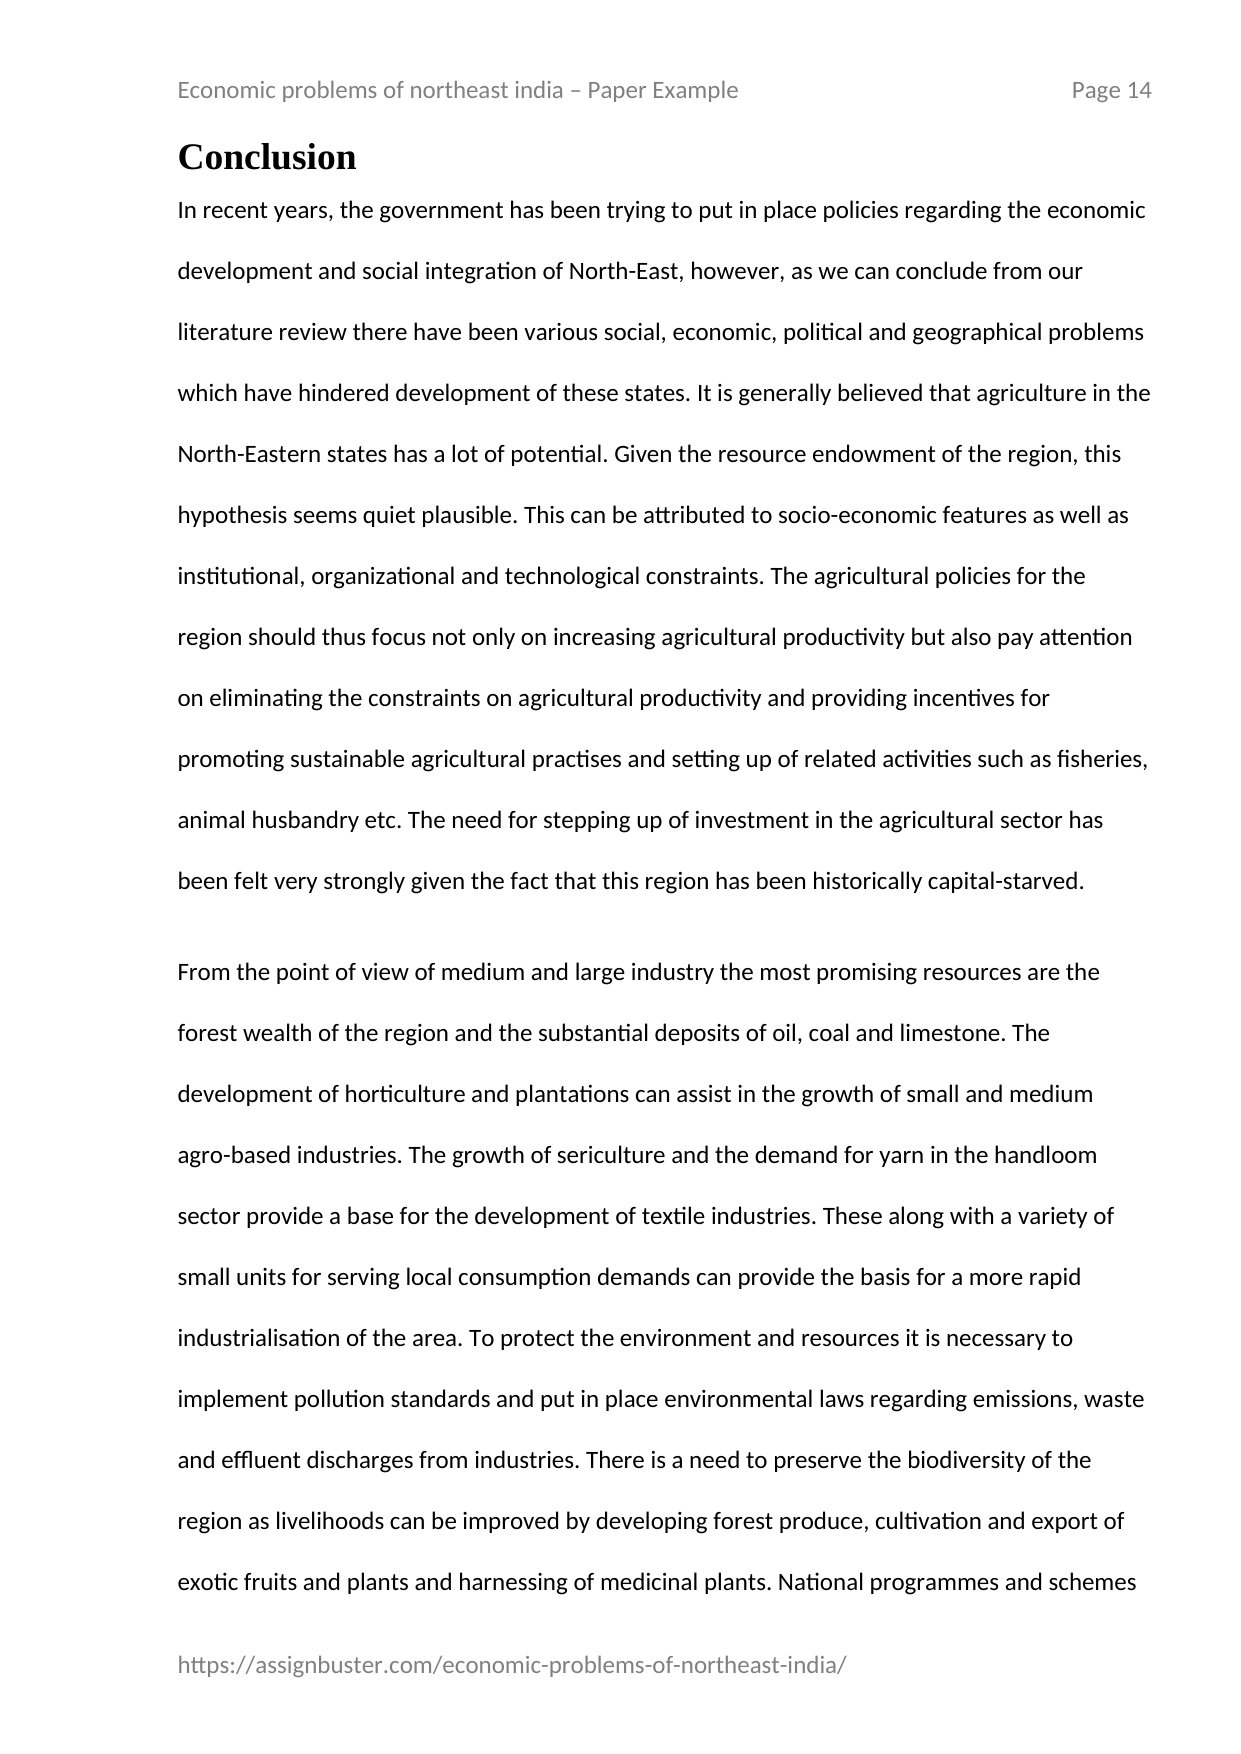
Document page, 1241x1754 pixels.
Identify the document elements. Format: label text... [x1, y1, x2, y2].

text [177, 956, 1152, 1597]
subtitle Conclusion [177, 135, 1152, 178]
text In recent years, the government has been trying to put in place policies regarding the economic development and social integration of North-East, however, as we can conclude from our literature review there have been various social, economic, political and geographical problems which have hindered development of these states. It is generally believed that agriculture in the North-Eastern states has a lot of potential. Given the resource endowment of the region, this hypothesis seems quiet plausible. This can be attributed to socio-economic features as well as institutional, organizational and technological constraints. The agricultural policies for the region should thus focus not only on increasing agricultural productivity but also pay attention on eliminating the constraints on agricultural productivity and providing incentives for promoting sustainable agricultural practises and setting up of related activities such as fisheries, animal husbandry etc. The need for stepping up of investment in the agricultural sector has been felt very strongly given the fact that this region has been historically capital-starved. [177, 194, 1152, 896]
